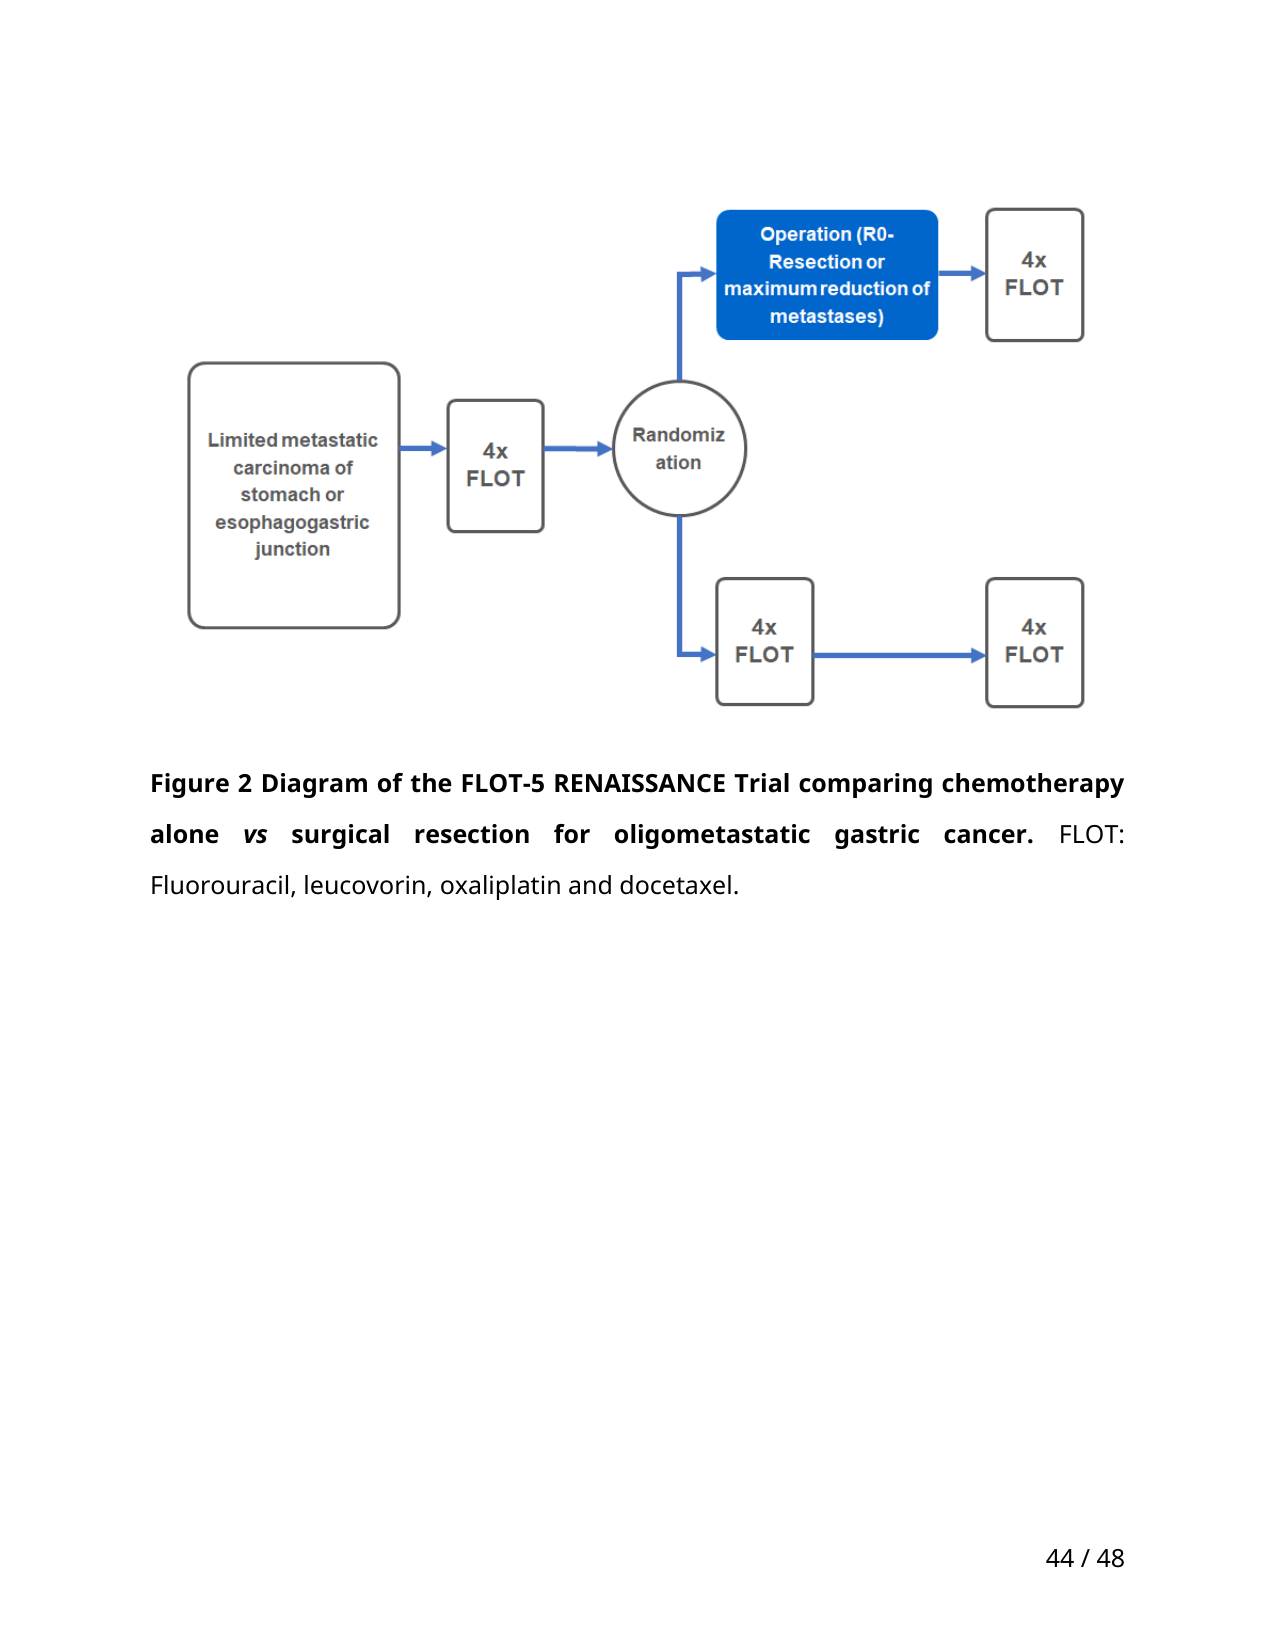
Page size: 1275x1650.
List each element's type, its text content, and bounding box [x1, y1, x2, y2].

text Figure 2 Diagram of the FLOT-5 RENAISSANCE Trial comparing chemotherapy alone vs surgical resection for oligometastatic gastric cancer. FLOT: Fluorouracil, leucovorin, oxaliplatin and docetaxel. [150, 765, 1125, 901]
